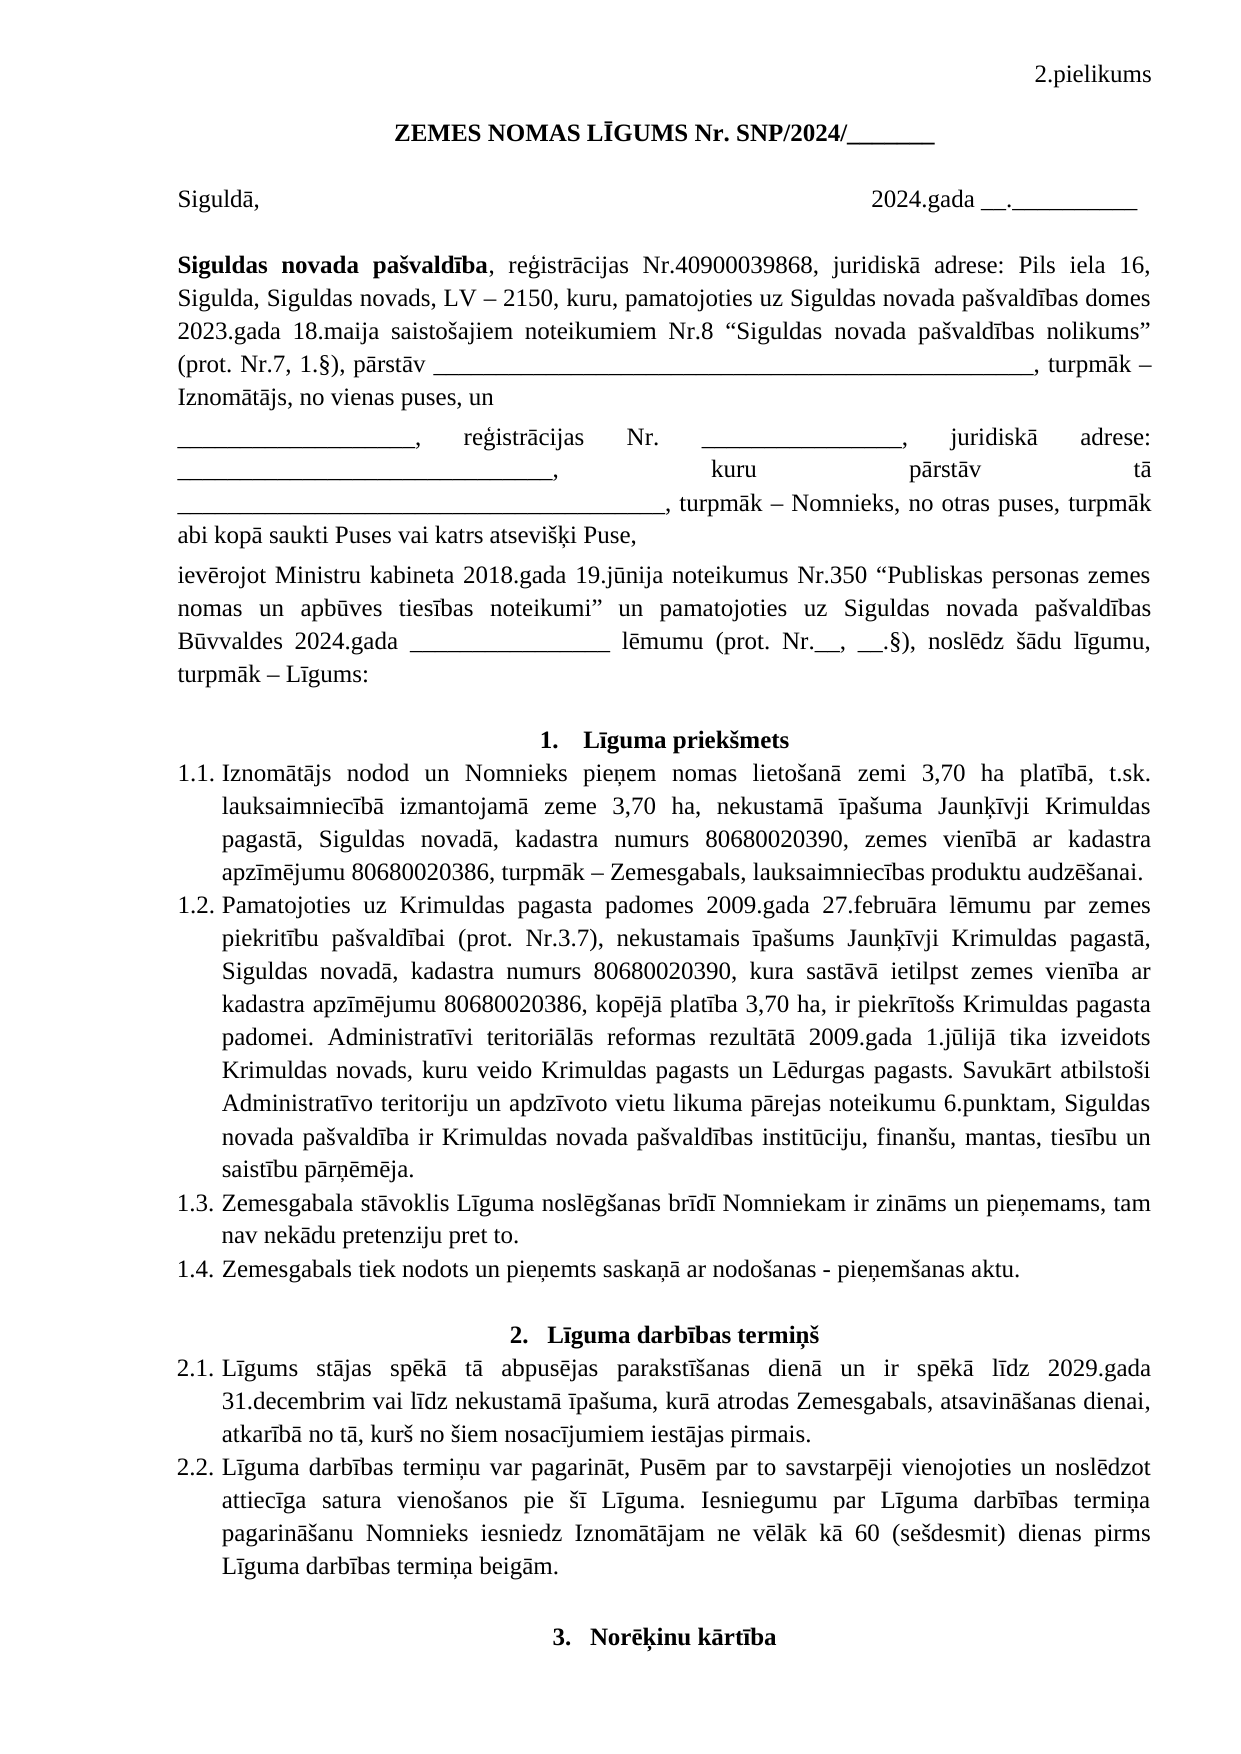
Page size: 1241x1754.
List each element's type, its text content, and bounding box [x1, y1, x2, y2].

list Zemesgabala stāvoklis Līguma noslēgšanas brīdī Nomniekam ir zināms un pieņemams, tam nav nekādu pretenziju pret to. [177, 1188, 1152, 1249]
text ___________________, reģistrācijas Nr. ________________, juridiskā adrese: ______________________________, kuru pārstāv tā _______________________________________, turpmāk – Nomnieks, no otras puses, turpmāk abi kopā saukti Puses vai katrs atsevišķi Puse, [177, 422, 1152, 549]
text Siguldā, 2024.gada __.__________ [177, 184, 1152, 213]
list Pamatojoties uz Krimuldas pagasta padomes 2009.gada 27.februāra lēmumu par zemes piekritību pašvaldībai (prot. Nr.3.7), nekustamais īpašums Jaunķīvji Krimuldas pagastā, Siguldas novadā, kadastra numurs 80680020390, kura sastāvā ietilpst zemes vienība ar kadastra apzīmējumu 80680020386, kopējā platība 3,70 ha, ir piekrītošs Krimuldas pagasta padomei. Administratīvi teritoriālās reformas rezultātā 2009.gada 1.jūlijā tika izveidots Krimuldas novads, kuru veido Krimuldas pagasts un Lēdurgas pagasts. Savukārt atbilstoši Administratīvo teritoriju un apdzīvoto vietu likuma pārejas noteikumu 6.punktam, Siguldas novada pašvaldība ir Krimuldas novada pašvaldības institūciju, finanšu, mantas, tiesību un saistību pārņēmēja. [177, 890, 1152, 1183]
list Norēķinu kārtība [177, 1622, 1152, 1651]
list Līgums stājas spēkā tā abpusējas parakstīšanas dienā un ir spēkā līdz 2029.gada 31.decembrim vai līdz nekustamā īpašuma, kurā atrodas Zemesgabals, atsavināšanas dienai, atkarībā no tā, kurš no šiem nosacījumiem iestājas pirmais. [177, 1353, 1152, 1447]
list Līguma priekšmets [177, 725, 1152, 754]
list Zemesgabals tiek nodots un pieņemts saskaņā ar nodošanas - pieņemšanas aktu. [177, 1254, 1152, 1282]
list Līguma darbības termiņu var pagarināt, Pusēm par to savstarpēji vienojoties un noslēdzot attiecīga satura vienošanos pie šī Līguma. Iesniegumu par Līguma darbības termiņa pagarināšanu Nomnieks iesniedz Iznomātājam ne vēlāk kā 60 (sešdesmit) dienas pirms Līguma darbības termiņa beigām. [177, 1452, 1152, 1579]
text ZEMES NOMAS LĪGUMS Nr. SNP/2024/_______ [177, 118, 1152, 147]
list Iznomātājs nodod un Nomnieks pieņem nomas lietošanā zemi 3,70 ha platībā, t.sk. lauksaimniecībā izmantojamā zeme 3,70 ha, nekustamā īpašuma Jaunķīvji Krimuldas pagastā, Siguldas novadā, kadastra numurs 80680020390, zemes vienībā ar kadastra apzīmējumu 80680020386, turpmāk – Zemesgabals, lauksaimniecības produktu audzēšanai. [177, 758, 1152, 886]
text ievērojot Ministru kabineta 2018.gada 19.jūnija noteikumus Nr.350 “Publiskas personas zemes nomas un apbūves tiesības noteikumi” un pamatojoties uz Siguldas novada pašvaldības Būvvaldes 2024.gada ________________ lēmumu (prot. Nr.__, __.§), noslēdz šādu līgumu, turpmāk – Līgums: [177, 560, 1152, 688]
text Siguldas novada pašvaldība, reģistrācijas Nr.40900039868, juridiskā adrese: Pils iela 16, Sigulda, Siguldas novads, LV – 2150, kuru, pamatojoties uz Siguldas novada pašvaldības domes 2023.gada 18.maija saistošajiem noteikumiem Nr.8 “Siguldas novada pašvaldības nolikums” (prot. Nr.7, 1.§), pārstāv ________________________________________________, turpmāk – Iznomātājs, no vienas puses, un [177, 250, 1152, 411]
list Līguma darbības termiņš [177, 1320, 1152, 1348]
